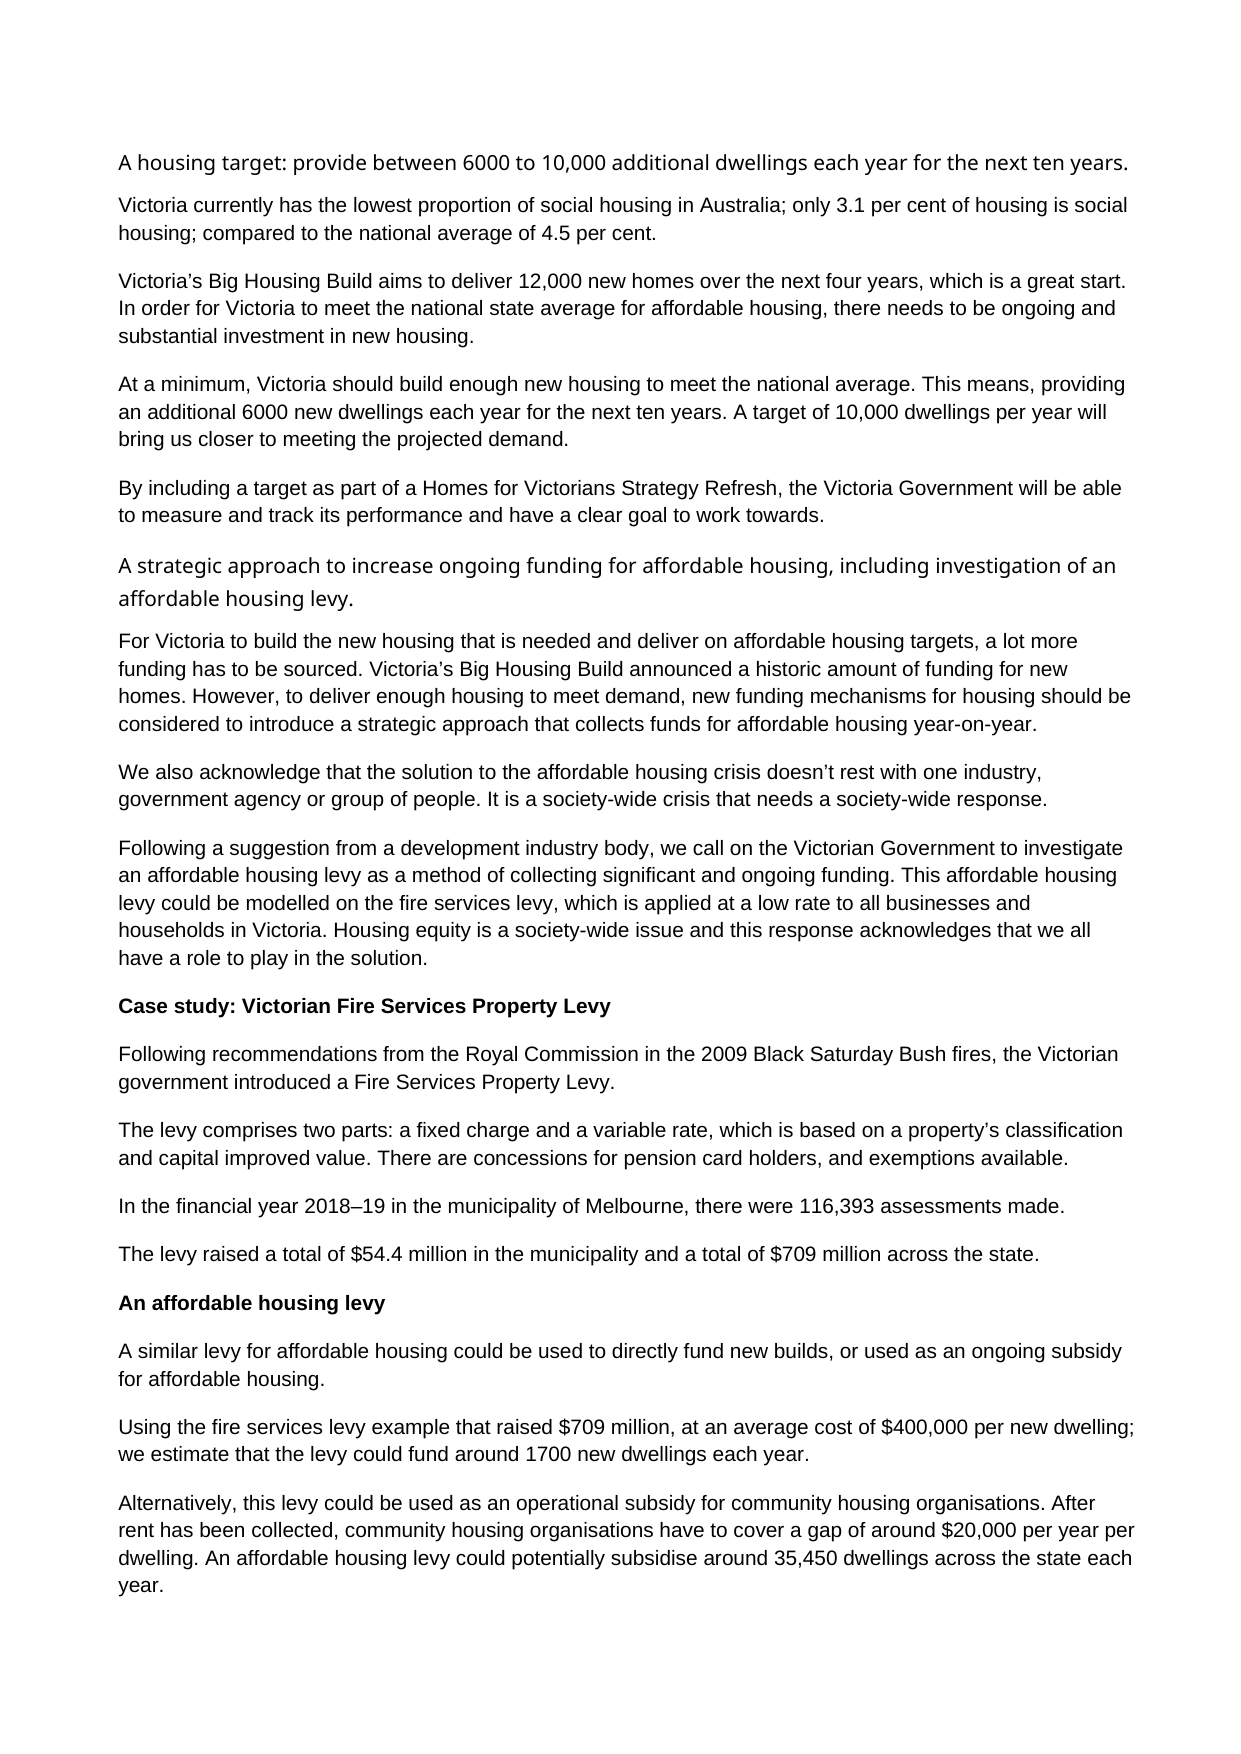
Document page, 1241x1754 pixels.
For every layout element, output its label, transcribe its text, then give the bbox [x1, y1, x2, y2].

subtitle A housing target: provide between 6000 to 10,000 additional dwellings each year for the next ten years. [118, 148, 1137, 176]
text An affordable housing levy [118, 1291, 1137, 1314]
text At a minimum, Victoria should build enough new housing to meet the national average. This means, providing an additional 6000 new dwellings each year for the next ten years. A target of 10,000 dwellings per year will bring us closer to meeting the projected demand. [118, 372, 1137, 451]
text We also acknowledge that the solution to the affordable housing crisis doesn’t rest with one industry, government agency or group of people. It is a society-wide crisis that needs a society-wide response. [118, 760, 1137, 811]
text Victoria currently has the lowest proportion of social housing in Australia; only 3.1 per cent of housing is social housing; compared to the national average of 4.5 per cent. [118, 193, 1137, 244]
text Following a suggestion from a development industry body, we call on the Victorian Government to investigate an affordable housing levy as a method of collecting significant and ongoing funding. This affordable housing levy could be modelled on the fire services levy, which is applied at a low rate to all businesses and households in Victoria. Housing equity is a society-wide issue and this response acknowledges that we all have a role to play in the solution. [118, 836, 1137, 969]
subtitle A strategic approach to increase ongoing funding for affordable housing, including investigation of an affordable housing levy. [118, 551, 1137, 612]
text For Victoria to build the new housing that is needed and deliver on affordable housing targets, a lot more funding has to be sourced. Victoria’s Big Housing Build announced a historic amount of funding for new homes. However, to deliver enough housing to meet demand, new funding mechanisms for housing should be considered to introduce a strategic approach that collects funds for affordable housing year-on-year. [118, 629, 1137, 735]
text Following recommendations from the Royal Commission in the 2009 Black Saturday Bush fires, the Victorian government introduced a Fire Services Property Levy. [118, 1042, 1137, 1094]
text Using the fire services levy example that raised $709 million, at an average cost of $400,000 per new dwelling; we estimate that the levy could fund around 1700 new dwellings each year. [118, 1415, 1137, 1466]
text Alternatively, this levy could be used as an operational subsidy for community housing organisations. After rent has been collected, community housing organisations have to cover a gap of around $20,000 per year per dwelling. An affordable housing levy could potentially subsidise around 35,450 dwellings across the state each year. [118, 1491, 1137, 1597]
text Victoria’s Big Housing Build aims to deliver 12,000 new homes over the next four years, which is a great start. In order for Victoria to meet the national state average for affordable housing, there needs to be ongoing and substantial investment in new housing. [118, 269, 1137, 348]
text A similar levy for affordable housing could be used to directly fund new builds, or used as an ongoing subsidy for affordable housing. [118, 1339, 1137, 1390]
text Case study: Victorian Fire Services Property Levy [118, 994, 1137, 1018]
text The levy raised a total of $54.4 million in the municipality and a total of $709 million across the state. [118, 1242, 1137, 1266]
text In the financial year 2018–19 in the municipality of Melbourne, there were 116,393 assessments made. [118, 1194, 1137, 1218]
text The levy comprises two parts: a fixed charge and a variable rate, which is based on a property’s classification and capital improved value. There are concessions for pension card holders, and exemptions available. [118, 1118, 1137, 1169]
text By including a target as part of a Homes for Victorians Strategy Refresh, the Victoria Government will be able to measure and track its performance and have a clear goal to work towards. [118, 475, 1137, 527]
